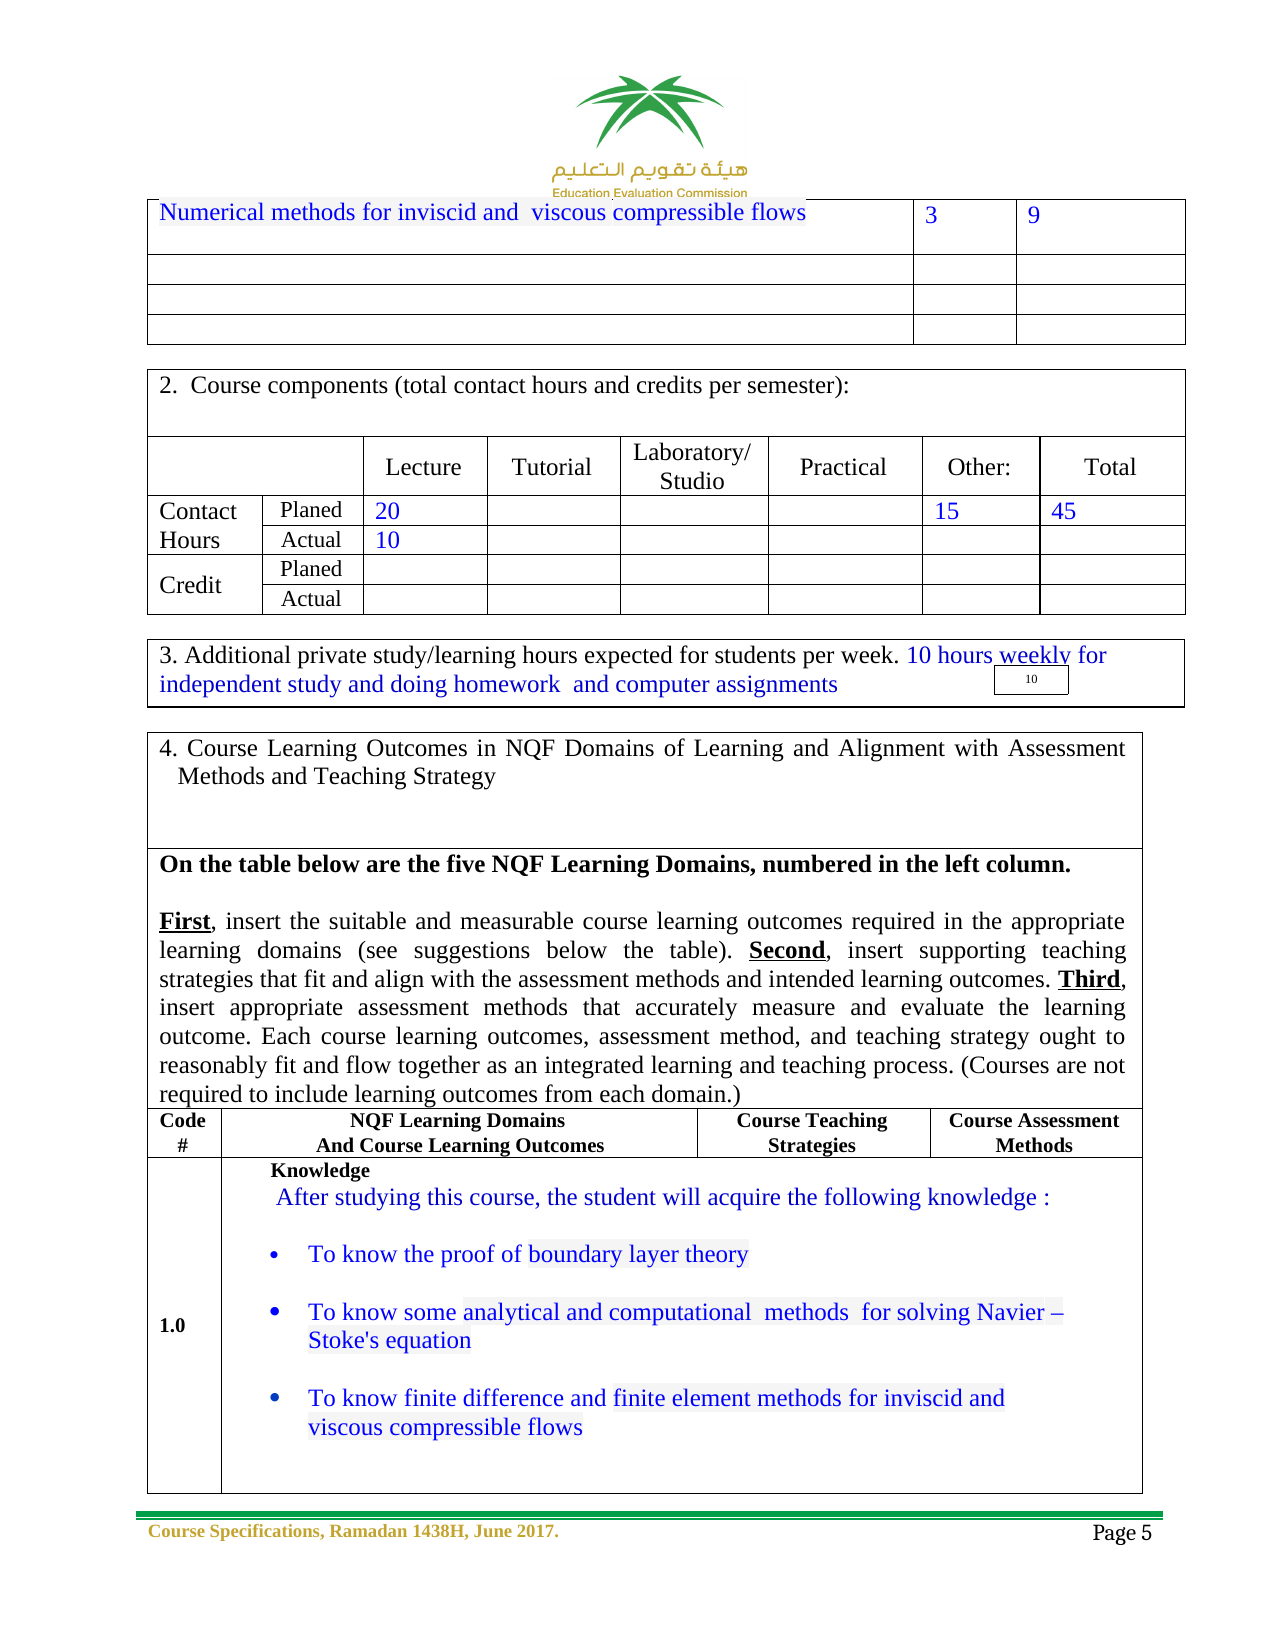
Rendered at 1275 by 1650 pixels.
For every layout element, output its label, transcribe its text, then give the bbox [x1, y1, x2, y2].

table_cell Actual [263, 585, 363, 614]
table_cell Lecture [364, 437, 487, 495]
table_cell Total [1041, 437, 1185, 495]
table_cell Practical [769, 437, 922, 495]
table_cell Planed [263, 555, 363, 584]
table_cell [1041, 585, 1185, 614]
table_cell [914, 255, 1016, 284]
table_cell Laboratory/ Studio [621, 437, 768, 495]
table_cell [1041, 526, 1185, 554]
table_cell [1017, 255, 1185, 284]
table_cell Tutorial [488, 437, 620, 495]
table_cell [621, 585, 768, 614]
table_cell Credit [148, 555, 262, 614]
table_header 3. Additional private study/learning hours expected for students per week. 10 hours weekly for independent study and doing homework and computer assignments [148, 640, 1184, 706]
table_header 4. Course Learning Outcomes in NQF Domains of Learning and Alignment with Assessment Methods and Teaching Strategy [148, 733, 1142, 848]
table_cell Code # [148, 1109, 221, 1157]
table_cell [488, 585, 620, 614]
table_cell 15 [923, 496, 1039, 524]
table_cell [769, 496, 922, 524]
picture [552, 75, 748, 199]
table_cell [364, 585, 487, 614]
table_cell NQF Learning Domains And Course Learning Outcomes [222, 1109, 697, 1157]
table_cell [148, 255, 913, 284]
table_cell [923, 526, 1039, 554]
table_header 2. Course components (total contact hours and credits per semester): [148, 370, 1185, 436]
table_cell [148, 437, 363, 495]
table_cell [914, 285, 1016, 314]
table_cell [148, 285, 913, 314]
table_cell 9 [1017, 200, 1185, 254]
table_cell [621, 526, 768, 554]
table_cell [488, 526, 620, 554]
table_cell Course Teaching Strategies [698, 1109, 930, 1157]
table_cell [923, 585, 1039, 614]
table_cell [923, 555, 1039, 584]
table_cell [621, 496, 768, 524]
table_cell Other: [923, 437, 1039, 495]
table_cell [621, 555, 768, 584]
table_cell Planed [263, 496, 363, 524]
table_cell [769, 526, 922, 554]
table_cell [1017, 315, 1185, 344]
table_cell On the table below are the five NQF Learning Domains, numbered in the left column. First, insert the suitable and measurable course learning outcomes required in the appropriate learning domains (see suggestions below the table). Second, insert supporting teaching strategies that fit and align with the assessment methods and intended learning outcomes. Third, insert appropriate assessment methods that accurately measure and evaluate the learning outcome. Each course learning outcomes, assessment method, and teaching strategy ought to reasonably fit and flow together as an integrated learning and teaching process. (Courses are not required to include learning outcomes from each domain.) [148, 849, 1142, 1107]
table_cell [769, 585, 922, 614]
table_cell 10 [364, 526, 487, 554]
table_cell [364, 555, 487, 584]
table_cell Knowledge After studying this course, the student will acquire the following knowledge : To know the proof of boundary layer theory To know some analytical and computational methods for solving Navier –Stoke's equation To know finite difference and finite element methods for inviscid and viscous compressible flows [222, 1158, 1142, 1493]
table_cell [914, 315, 1016, 344]
table_cell Contact Hours [148, 496, 262, 554]
table_cell 20 [364, 496, 487, 524]
table_cell Actual [263, 526, 363, 554]
table_cell 1.0 [148, 1158, 221, 1493]
table_cell 45 [1041, 496, 1185, 524]
table_cell [148, 315, 913, 344]
table_cell [769, 555, 922, 584]
table_cell 3 [914, 200, 1016, 254]
table_cell [488, 496, 620, 524]
table_cell [1041, 555, 1185, 584]
table_cell Course Assessment Methods [931, 1109, 1142, 1157]
table_cell [1017, 285, 1185, 314]
table_cell [488, 555, 620, 584]
table_cell Numerical methods for inviscid and viscous compressible flows [148, 200, 913, 254]
